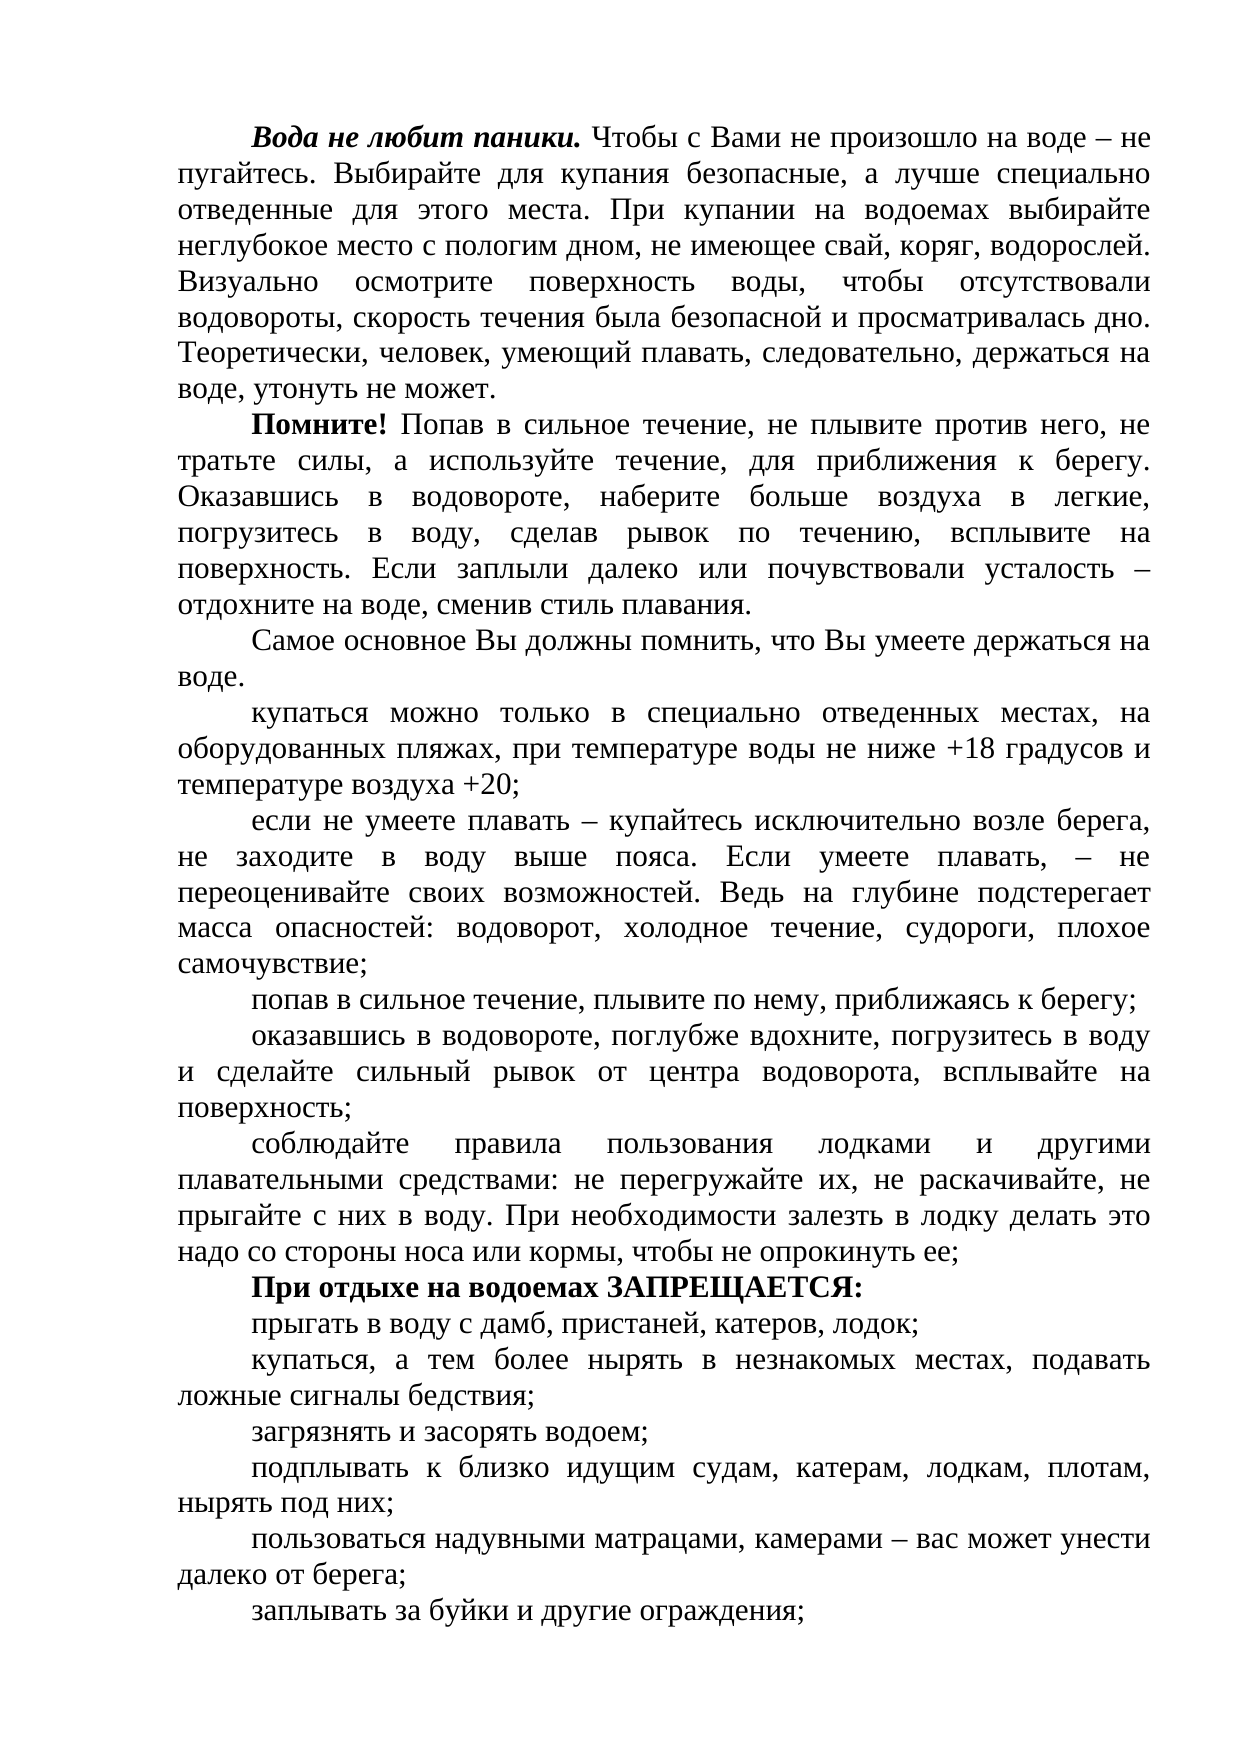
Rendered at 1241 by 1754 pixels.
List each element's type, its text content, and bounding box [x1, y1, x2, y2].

text заплывать за буйки и другие ограждения; [177, 1592, 1152, 1627]
text Вода не любит паники. Чтобы с Вами не произошло на воде – не пугайтесь. Выбирайте для купания безопасные, а лучше специально отведенные для этого места. При купании на водоемах выбирайте неглубокое место с пологим дном, не имеющее свай, коряг, водорослей. Визуально осмотрите поверхность воды, чтобы отсутствовали водовороты, скорость течения была безопасной и просматривалась дно. Теоретически, человек, умеющий плавать, следовательно, держаться на воде, утонуть не может. [177, 118, 1152, 406]
text Самое основное Вы должны помнить, что Вы умеете держаться на воде. [177, 621, 1152, 693]
text Помните! Попав в сильное течение, не плывите против него, не тратьте силы, а используйте течение, для приближения к берегу. Оказавшись в водовороте, наберите больше воздуха в легкие, погрузитесь в воду, сделав рывок по течению, всплывите на поверхность. Если заплыли далеко или почувствовали усталость – отдохните на воде, сменив стиль плавания. [177, 406, 1152, 621]
text купаться, а тем более нырять в незнакомых местах, подавать ложные сигналы бедствия; [177, 1340, 1152, 1412]
text При отдыхе на водоемах ЗАПРЕЩАЕТСЯ: [177, 1268, 1152, 1304]
text загрязнять и засорять водоем; [177, 1412, 1152, 1448]
text оказавшись в водовороте, поглубже вдохните, погрузитесь в воду и сделайте сильный рывок от центра водоворота, всплывайте на поверхность; [177, 1017, 1152, 1124]
text если не умеете плавать – купайтесь исключительно возле берега, не заходите в воду выше пояса. Если умеете плавать, – не переоценивайте своих возможностей. Ведь на глубине подстерегает масса опасностей: водоворот, холодное течение, судороги, плохое самочувствие; [177, 801, 1152, 981]
text соблюдайте правила пользования лодками и другими плавательными средствами: не перегружайте их, не раскачивайте, не прыгайте с них в воду. При необходимости залезть в лодку делать это надо со стороны носа или кормы, чтобы не опрокинуть ее; [177, 1124, 1152, 1268]
text подплывать к близко идущим судам, катерам, лодкам, плотам, нырять под них; [177, 1448, 1152, 1520]
text пользоваться надувными матрацами, камерами – вас может унести далеко от берега; [177, 1520, 1152, 1592]
text купаться можно только в специально отведенных местах, на оборудованных пляжах, при температуре воды не ниже +18 градусов и температуре воздуха +20; [177, 693, 1152, 801]
text попав в сильное течение, плывите по нему, приближаясь к берегу; [177, 981, 1152, 1017]
text прыгать в воду с дамб, пристаней, катеров, лодок; [177, 1304, 1152, 1340]
